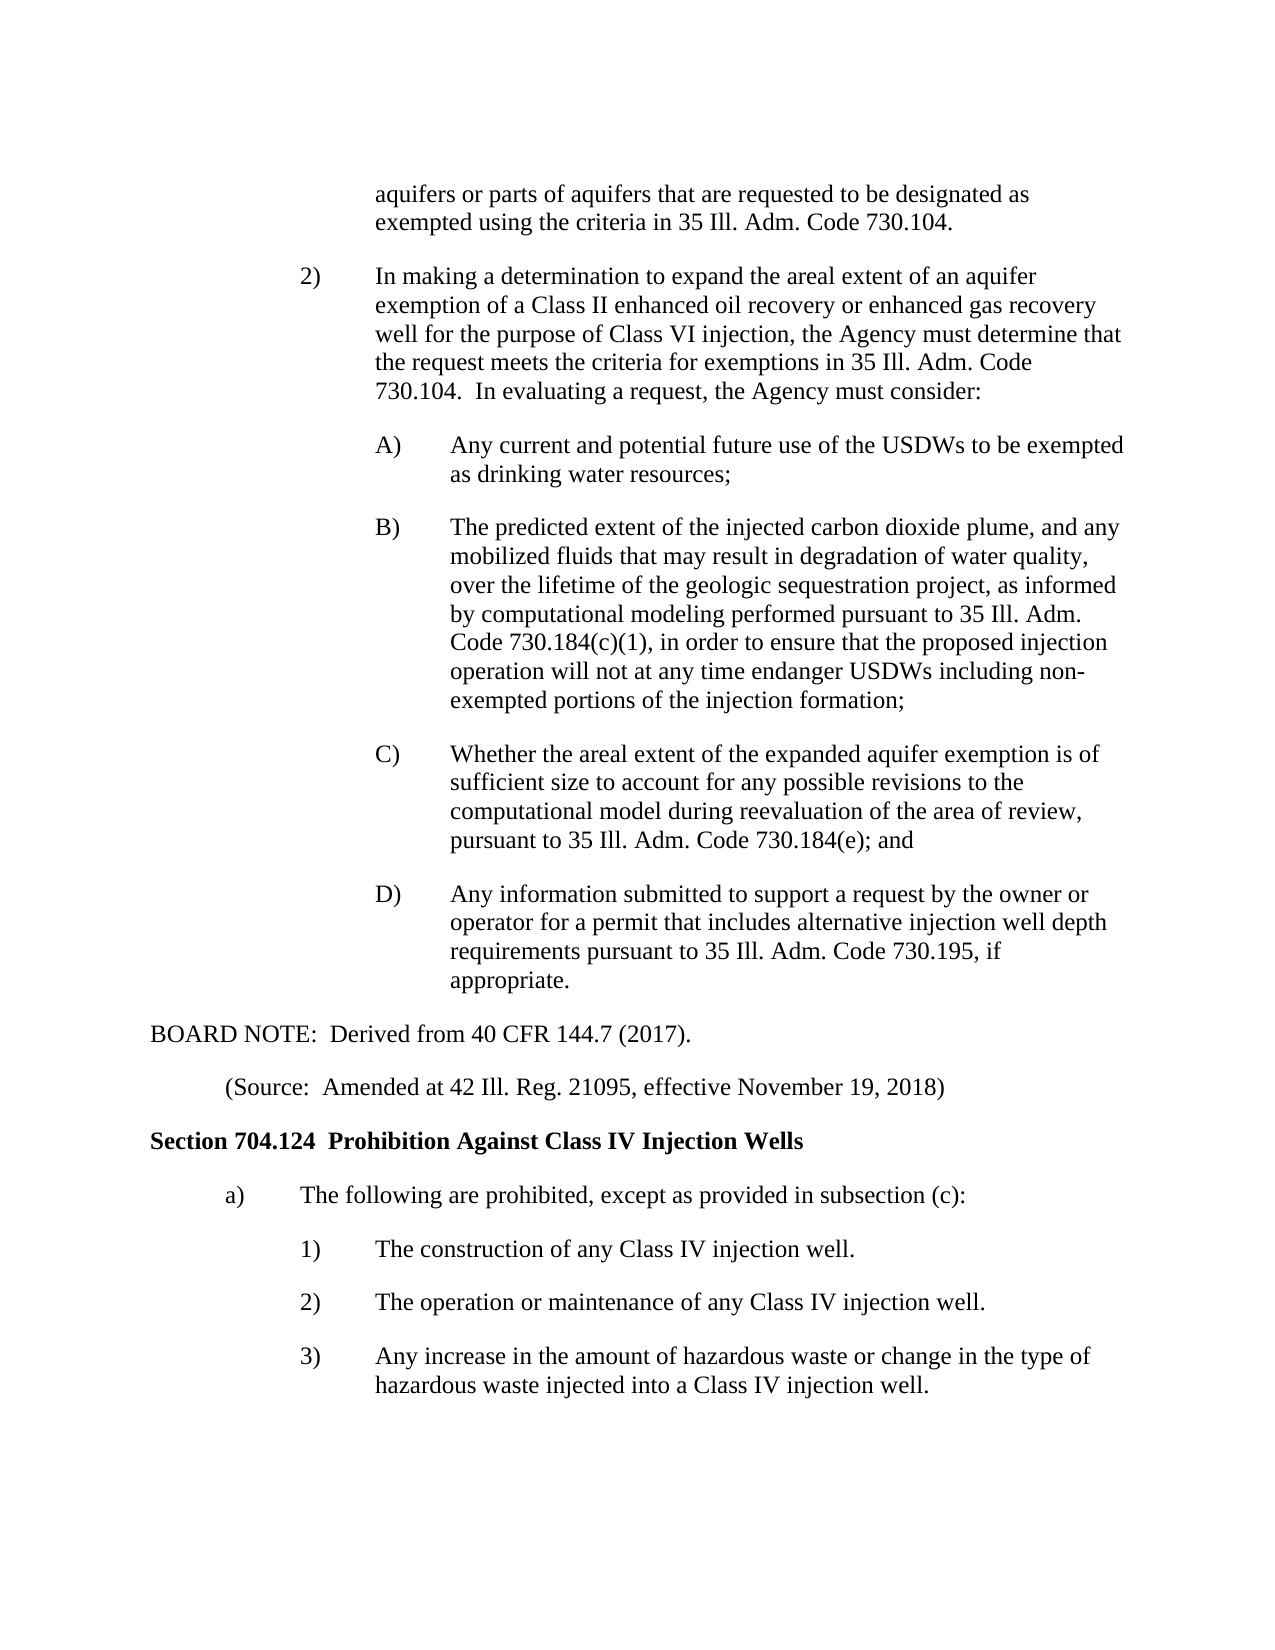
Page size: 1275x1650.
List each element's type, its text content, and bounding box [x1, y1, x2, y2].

text D) Any information submitted to support a request by the owner or operator for a permit that includes alternative injection well depth requirements pursuant to 35 Ill. Adm. Code 730.195, if appropriate. [375, 879, 1125, 994]
text B) The predicted extent of the injected carbon dioxide plume, and any mobilized fluids that may result in degradation of water quality, over the lifetime of the geologic sequestration project, as informed by computational modeling performed pursuant to 35 Ill. Adm. Code 730.184(c)(1), in order to ensure that the proposed injection operation will not at any time endanger USDWs including non-exempted portions of the injection formation; [375, 512, 1125, 714]
text C) Whether the areal extent of the expanded aquifer exemption is of sufficient size to account for any possible revisions to the computational model during reevaluation of the area of review, pursuant to 35 Ill. Adm. Code 730.184(e); and [375, 739, 1125, 854]
text (Source: Amended at 42 Ill. Reg. 21095, effective November 19, 2018) [225, 1072, 1125, 1101]
text 2) In making a determination to expand the areal extent of an aquifer exemption of a Class II enhanced oil recovery or enhanced gas recovery well for the purpose of Class VI injection, the Agency must determine that the request meets the criteria for exemptions in 35 Ill. Adm. Code 730.104. In evaluating a request, the Agency must consider: [300, 261, 1125, 405]
text A) Any current and potential future use of the USDWs to be exempted as drinking water resources; [375, 430, 1125, 487]
text 2) The operation or maintenance of any Class IV injection well. [300, 1287, 1125, 1316]
text 3) Any increase in the amount of hazardous waste or change in the type of hazardous waste injected into a Class IV injection well. [300, 1341, 1125, 1399]
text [300, 179, 1125, 236]
text a) The following are prohibited, except as provided in subsection (c): [225, 1180, 1125, 1209]
text BOARD NOTE: Derived from 40 CFR 144.7 (2017). [150, 1019, 1125, 1047]
text Section 704.124 Prohibition Against Class IV Injection Wells [150, 1126, 1125, 1155]
text 1) The construction of any Class IV injection well. [300, 1234, 1125, 1262]
